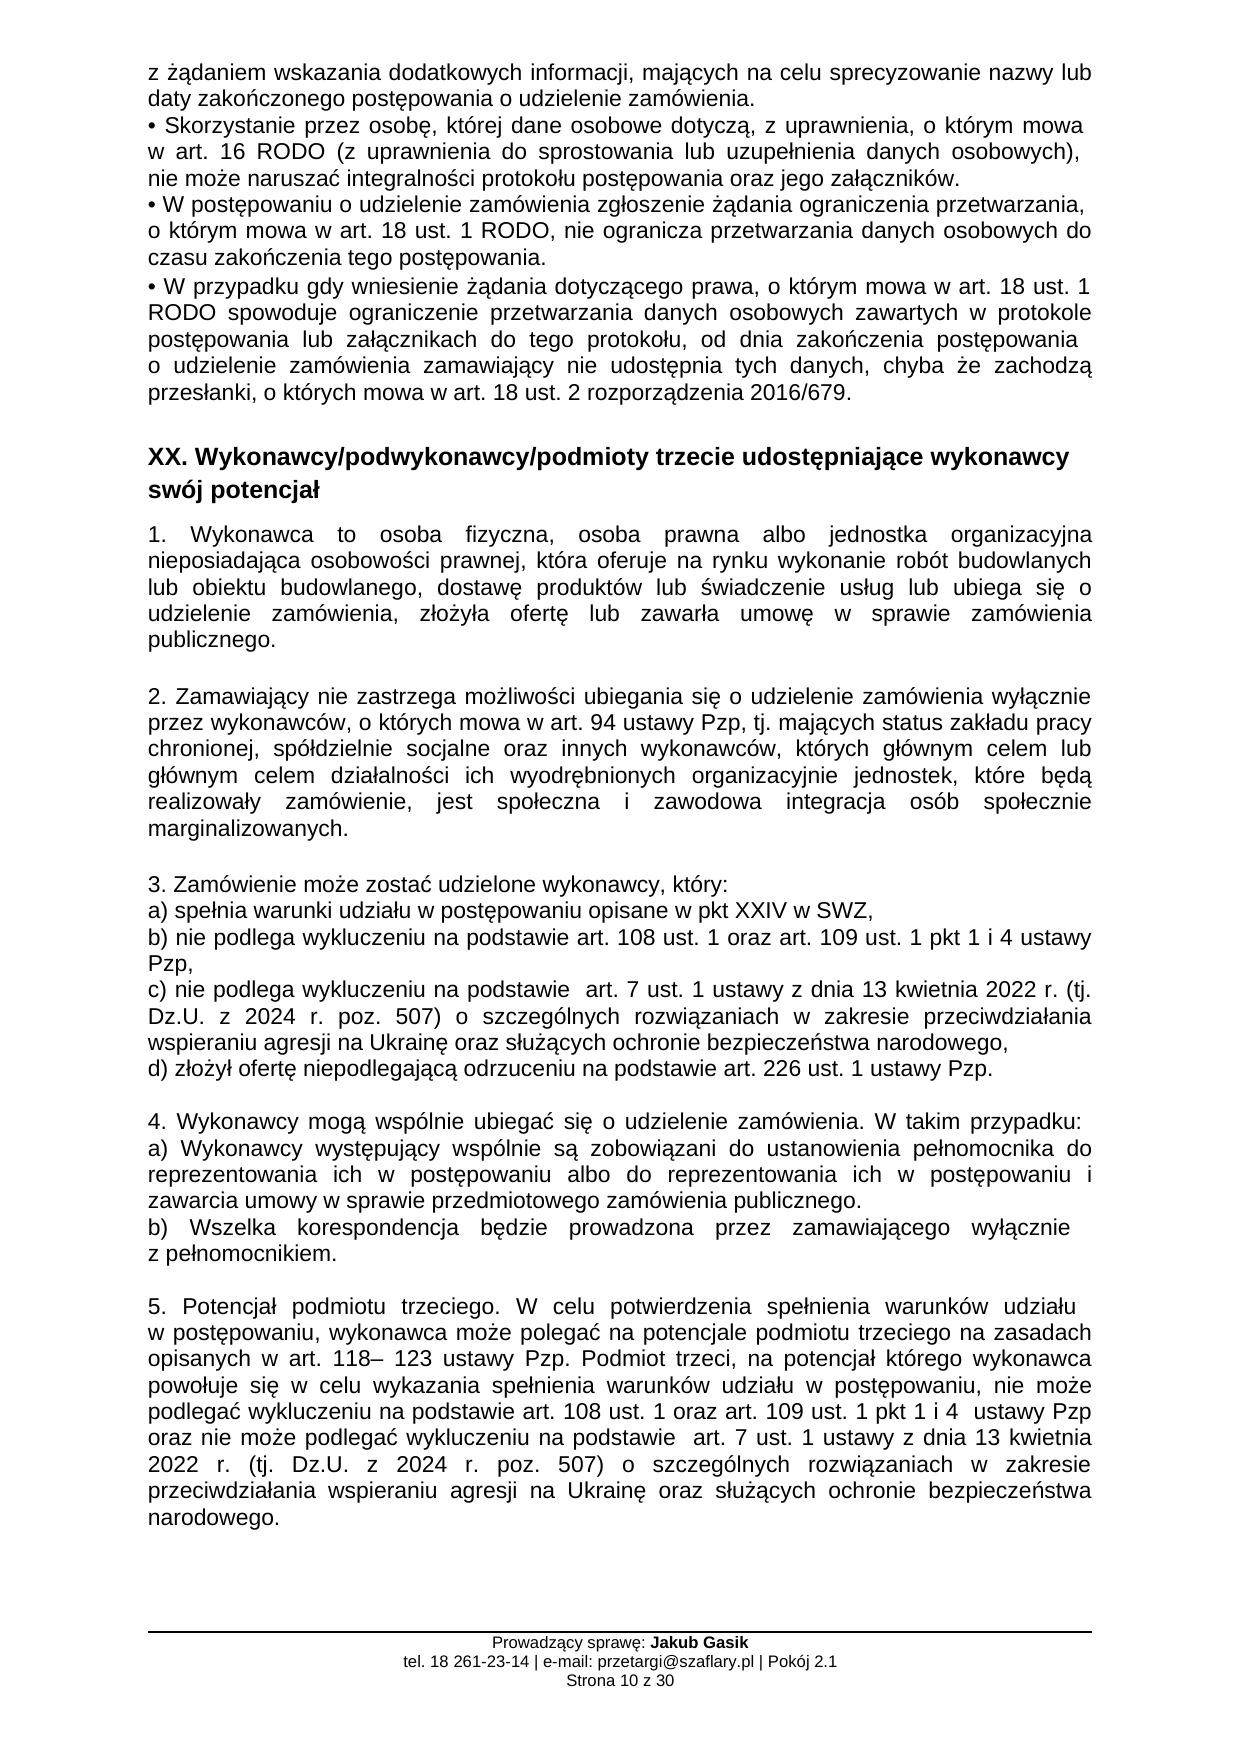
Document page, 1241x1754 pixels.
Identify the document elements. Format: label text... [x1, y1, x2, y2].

text 2. Zamawiający nie zastrzega możliwości ubiegania się o udzielenie zamówienia wyłącznie przez wykonawców, o których mowa w art. 94 ustawy Pzp, tj. mających status zakładu pracy chronionej, spółdzielnie socjalne oraz innych wykonawców, których głównym celem lub głównym celem działalności ich wyodrębnionych organizacyjnie jednostek, które będą realizowały zamówienie, jest społeczna i zawodowa integracja osób społecznie marginalizowanych. [148, 683, 1092, 841]
text b) Wszelka korespondencja będzie prowadzona przez zamawiającego wyłącznie z pełnomocnikiem. [148, 1213, 1092, 1266]
text 3. Zamówienie może zostać udzielone wykonawcy, który: [148, 871, 1092, 897]
text 5. Potencjał podmiotu trzeciego. W celu potwierdzenia spełnienia warunków udziału w postępowaniu, wykonawca może polegać na potencjale podmiotu trzeciego na zasadach opisanych w art. 118– 123 ustawy Pzp. Podmiot trzeci, na potencjał którego wykonawca powołuje się w celu wykazania spełnienia warunków udziału w postępowaniu, nie może podlegać wykluczeniu na podstawie art. 108 ust. 1 oraz art. 109 ust. 1 pkt 1 i 4 ustawy Pzp oraz nie może podlegać wykluczeniu na podstawie art. 7 ust. 1 ustawy z dnia 13 kwietnia 2022 r. (tj. Dz.U. z 2024 r. poz. 507) o szczególnych rozwiązaniach w zakresie przeciwdziałania wspieraniu agresji na Ukrainę oraz służących ochronie bezpieczeństwa narodowego. [148, 1293, 1092, 1530]
text d) złożył ofertę niepodlegającą odrzuceniu na podstawie art. 226 ust. 1 ustawy Pzp. [148, 1055, 1092, 1082]
text • W przypadku gdy wniesienie żądania dotyczącego prawa, o którym mowa w art. 18 ust. 1 RODO spowoduje ograniczenie przetwarzania danych osobowych zawartych w protokole postępowania lub załącznikach do tego protokołu, od dnia zakończenia postępowania o udzielenie zamówienia zamawiający nie udostępnia tych danych, chyba że zachodzą przesłanki, o których mowa w art. 18 ust. 2 rozporządzenia 2016/679. [148, 273, 1092, 405]
text XX. Wykonawcy/podwykonawcy/podmioty trzecie udostępniające wykonawcy swój potencjał [148, 442, 1092, 504]
text c) nie podlega wykluczeniu na podstawie art. 7 ust. 1 ustawy z dnia 13 kwietnia 2022 r. (tj. Dz.U. z 2024 r. poz. 507) o szczególnych rozwiązaniach w zakresie przeciwdziałania wspieraniu agresji na Ukrainę oraz służących ochronie bezpieczeństwa narodowego, [148, 976, 1092, 1055]
text • Skorzystanie przez osobę, której dane osobowe dotyczą, z uprawnienia, o którym mowa w art. 16 RODO (z uprawnienia do sprostowania lub uzupełnienia danych osobowych), nie może naruszać integralności protokołu postępowania oraz jego załączników. [148, 112, 1092, 191]
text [148, 59, 1092, 112]
text • W postępowaniu o udzielenie zamówienia zgłoszenie żądania ograniczenia przetwarzania, o którym mowa w art. 18 ust. 1 RODO, nie ogranicza przetwarzania danych osobowych do czasu zakończenia tego postępowania. [148, 191, 1092, 270]
text 4. Wykonawcy mogą wspólnie ubiegać się o udzielenie zamówienia. W takim przypadku: a) Wykonawcy występujący wspólnie są zobowiązani do ustanowienia pełnomocnika do reprezentowania ich w postępowaniu albo do reprezentowania ich w postępowaniu i zawarcia umowy w sprawie przedmiotowego zamówienia publicznego. [148, 1108, 1092, 1213]
text b) nie podlega wykluczeniu na podstawie art. 108 ust. 1 oraz art. 109 ust. 1 pkt 1 i 4 ustawy Pzp, [148, 924, 1092, 976]
text a) spełnia warunki udziału w postępowaniu opisane w pkt XXIV w SWZ, [148, 897, 1092, 924]
text 1. Wykonawca to osoba fizyczna, osoba prawna albo jednostka organizacyjna nieposiadająca osobowości prawnej, która oferuje na rynku wykonanie robót budowlanych lub obiektu budowlanego, dostawę produktów lub świadczenie usług lub ubiega się o udzielenie zamówienia, złożyła ofertę lub zawarła umowę w sprawie zamówienia publicznego. [148, 521, 1092, 653]
